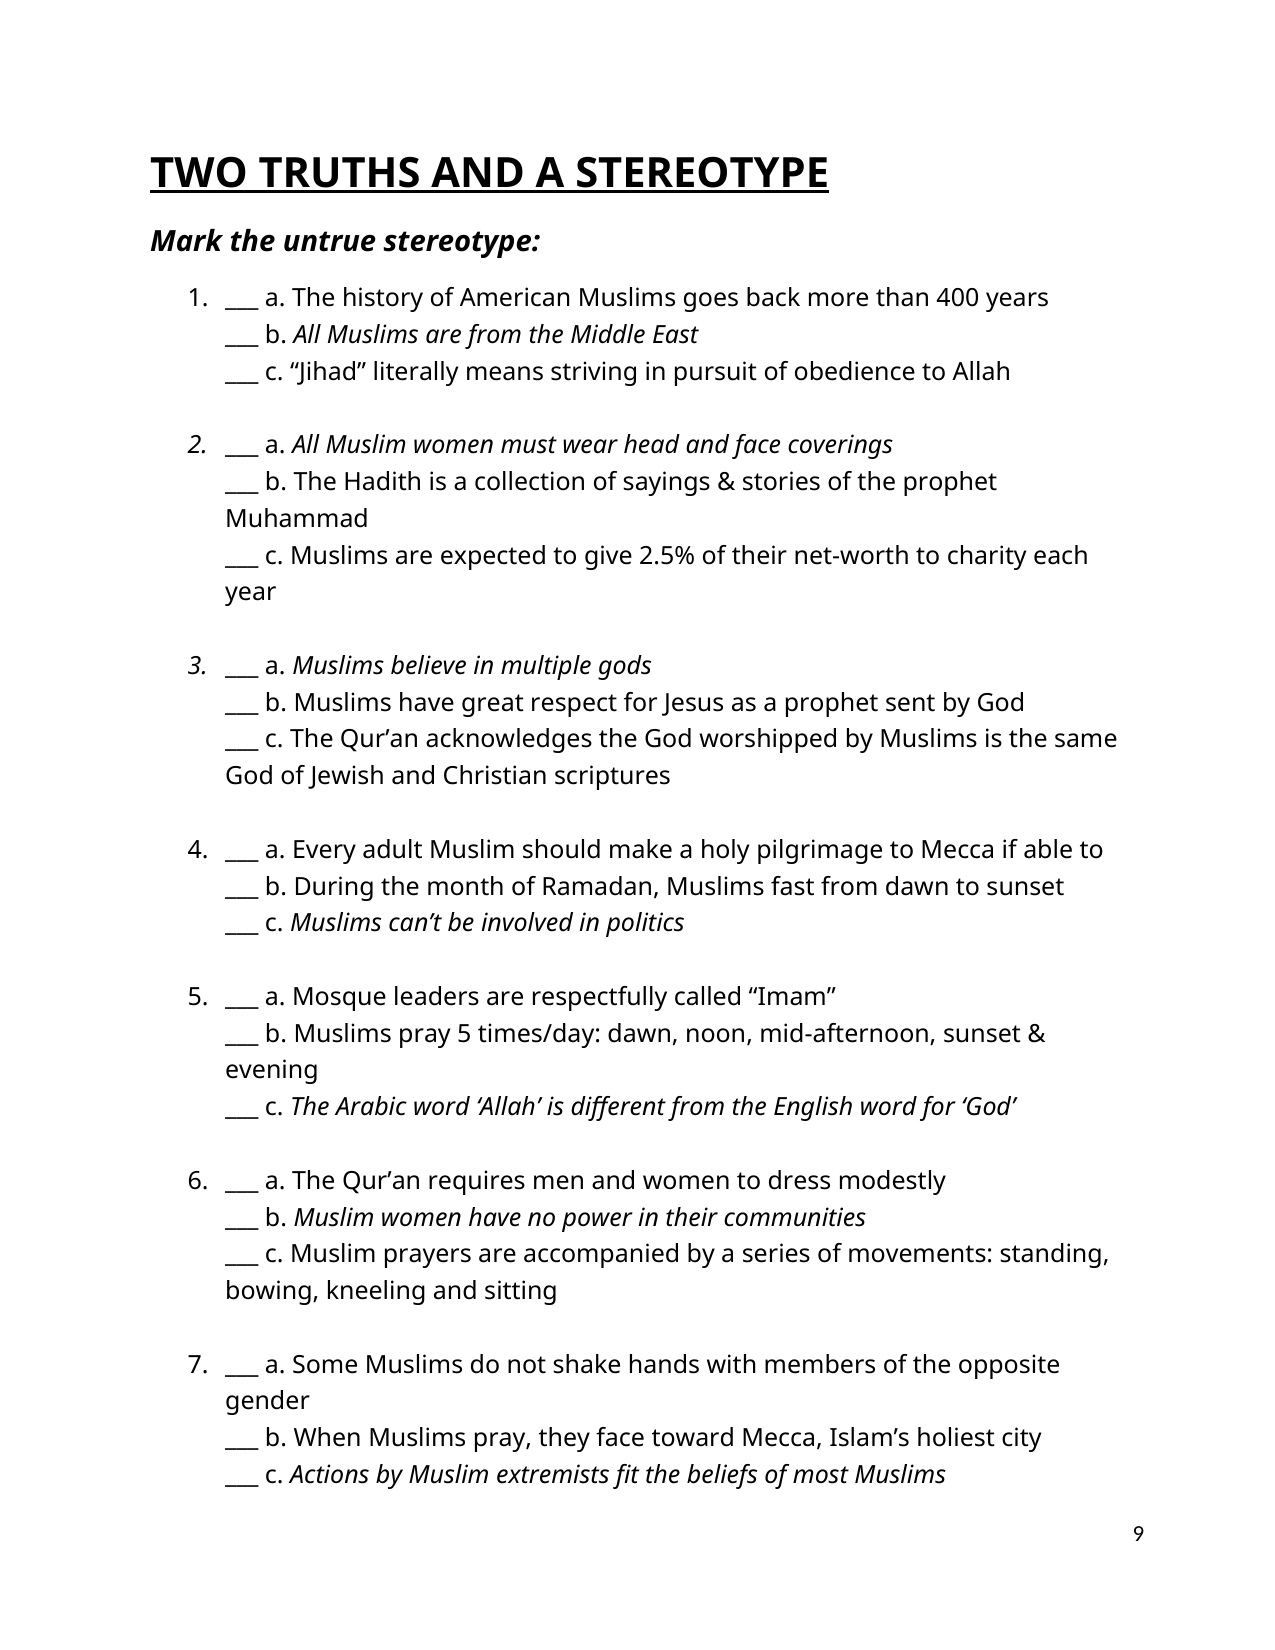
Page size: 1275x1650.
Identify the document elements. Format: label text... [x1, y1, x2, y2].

list ___ a. The history of American Muslims goes back more than 400 years [187, 280, 1144, 314]
text TWO TRUTHS AND A STEREOTYPE [150, 142, 1144, 199]
list ___ b. During the month of Ramadan, Muslims fast from dawn to sunset [225, 868, 1144, 902]
list ___ c. Muslims can’t be involved in politics [225, 905, 1144, 939]
list ___ c. Muslims are expected to give 2.5% of their net-worth to charity each year [225, 537, 1144, 608]
list ___ c. The Qur’an acknowledges the God worshipped by Muslims is the same God of Jewish and Christian scriptures [225, 721, 1144, 792]
list ___ a. Every adult Muslim should make a holy pilgrimage to Mecca if able to [187, 831, 1144, 866]
list ___ a. Some Muslims do not shake hands with members of the opposite gender [187, 1346, 1144, 1417]
list ___ a. Mosque leaders are respectfully called “Imam” [187, 978, 1144, 1013]
list ___ a. All Muslim women must wear head and face coverings [187, 427, 1144, 461]
list ___ c. The Arabic word ‘Allah’ is different from the English word for ‘God’ [225, 1089, 1144, 1123]
list ___ c. Muslim prayers are accompanied by a series of movements: standing, bowing, kneeling and sitting [225, 1236, 1144, 1307]
list ___ c. “Jihad” literally means striving in pursuit of obedience to Allah [225, 353, 1144, 387]
list ___ a. The Qur’an requires men and women to dress modestly [187, 1162, 1144, 1196]
list ___ b. The Hadith is a collection of sayings & stories of the prophet Muhammad [225, 464, 1144, 534]
list ___ a. Muslims believe in multiple gods [187, 648, 1144, 682]
list ___ c. Actions by Muslim extremists fit the beliefs of most Muslims [225, 1457, 1144, 1491]
list ___ b. Muslims have great respect for Jesus as a prophet sent by God [225, 684, 1144, 718]
list ___ b. Muslim women have no power in their communities [225, 1199, 1144, 1233]
list ___ b. When Muslims pray, they face toward Mecca, Islam’s holiest city [225, 1420, 1144, 1454]
list ___ b. Muslims pray 5 times/day: dawn, noon, mid-afternoon, sunset & evening [225, 1015, 1144, 1086]
list ___ b. All Muslims are from the Middle East [225, 317, 1144, 351]
text Mark the untrue stereotype: [150, 220, 1144, 260]
